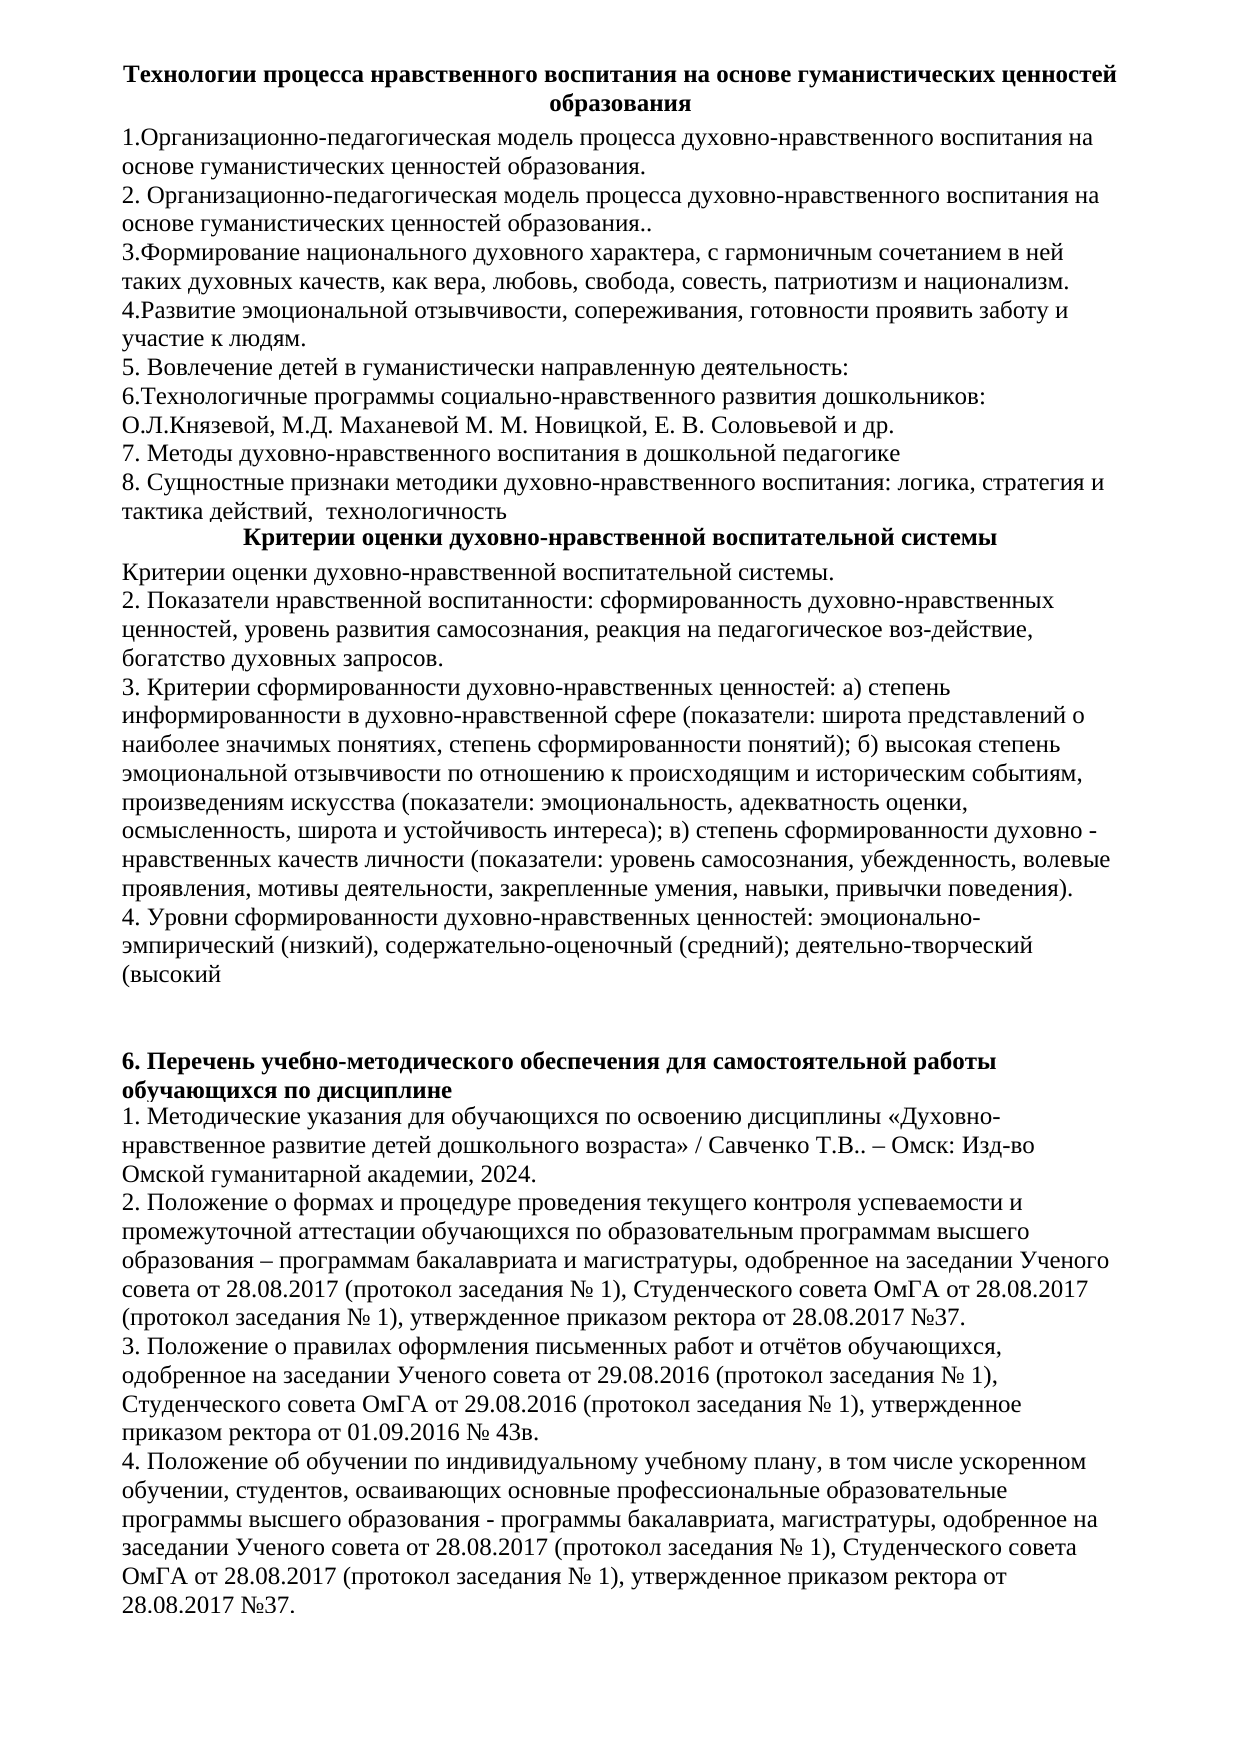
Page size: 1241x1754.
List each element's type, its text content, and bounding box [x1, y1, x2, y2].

table_cell Критерии оценки духовно-нравственной воспитательной системы. 2. Показатели нравственной воспитанности: сформированность духовно-нравственных ценностей, уровень развития самосознания, реакция на педагогическое воз-действие, богатство духовных запросов. 3. Критерии сформированности духовно-нравственных ценностей: а) степень информированности в духовно-нравственной сфере (показатели: широта представлений о наиболее значимых понятиях, степень сформированности понятий); б) высокая степень эмоциональной отзывчивости по отношению к происходящим и историческим событиям, произведениям искусства (показатели: эмоциональность, адекватность оценки, осмысленность, широта и устойчивость интереса); в) степень сформированности духовно -нравственных качеств личности (показатели: уровень самосознания, убежденность, волевые проявления, мотивы деятельности, закрепленные умения, навыки, привычки поведения). 4. Уровни сформированности духовно-нравственных ценностей: эмоционально- эмпирический (низкий), содержательно-оценочный (средний); деятельно-творческий (высокий [118, 557, 1122, 1012]
table_cell Критерии оценки духовно-нравственной воспитательной системы [118, 522, 1122, 555]
table_cell 1. Методические указания для обучающихся по освоению дисциплины «Духовно- нравственное развитие детей дошкольного возраста» / Савченко Т.В.. – Омск: Изд-во Омской гуманитарной академии, 2024. 2. Положение о формах и процедуре проведения текущего контроля успеваемости и промежуточной аттестации обучающихся по образовательным программам высшего образования – программам бакалавриата и магистратуры, одобренное на заседании Ученого совета от 28.08.2017 (протокол заседания № 1), Студенческого совета ОмГА от 28.08.2017 (протокол заседания № 1), утвержденное приказом ректора от 28.08.2017 №37. 3. Положение о правилах оформления письменных работ и отчётов обучающихся, одобренное на заседании Ученого совета от 29.08.2016 (протокол заседания № 1), Студенческого совета ОмГА от 29.08.2016 (протокол заседания № 1), утвержденное приказом ректора от 01.09.2016 № 43в. 4. Положение об обучении по индивидуальному учебному плану, в том числе ускоренном обучении, студентов, осваивающих основные профессиональные образовательные программы высшего образования - программы бакалавриата, магистратуры, одобренное на заседании Ученого совета от 28.08.2017 (протокол заседания № 1), Студенческого совета ОмГА от 28.08.2017 (протокол заседания № 1), утвержденное приказом ректора от 28.08.2017 №37. [118, 1101, 1122, 1613]
table_header Технологии процесса нравственного воспитания на основе гуманистических ценностей образования [118, 59, 1122, 120]
table_cell 6. Перечень учебно-методического обеспечения для самостоятельной работы обучающихся по дисциплине [118, 1012, 1122, 1101]
table_cell 1.Организационно-педагогическая модель процесса духовно-нравственного воспитания на основе гуманистических ценностей образования. 2. Организационно-педагогическая модель процесса духовно-нравственного воспитания на основе гуманистических ценностей образования.. 3.Формирование национального духовного характера, с гармоничным сочетанием в ней таких духовных качеств, как вера, любовь, свобода, совесть, патриотизм и национализм. 4.Развитие эмоциональной отзывчивости, сопереживания, готовности проявить заботу и участие к людям. 5. Вовлечение детей в гуманистически направленную деятельность: 6.Технологичные программы социально-нравственного развития дошкольников: О.Л.Князевой, М.Д. Маханевой М. М. Новицкой, Е. В. Соловьевой и др. 7. Методы духовно-нравственного воспитания в дошкольной педагогике 8. Сущностные признаки методики духовно-нравственного воспитания: логика, стратегия и тактика действий, технологичность [118, 122, 1122, 521]
